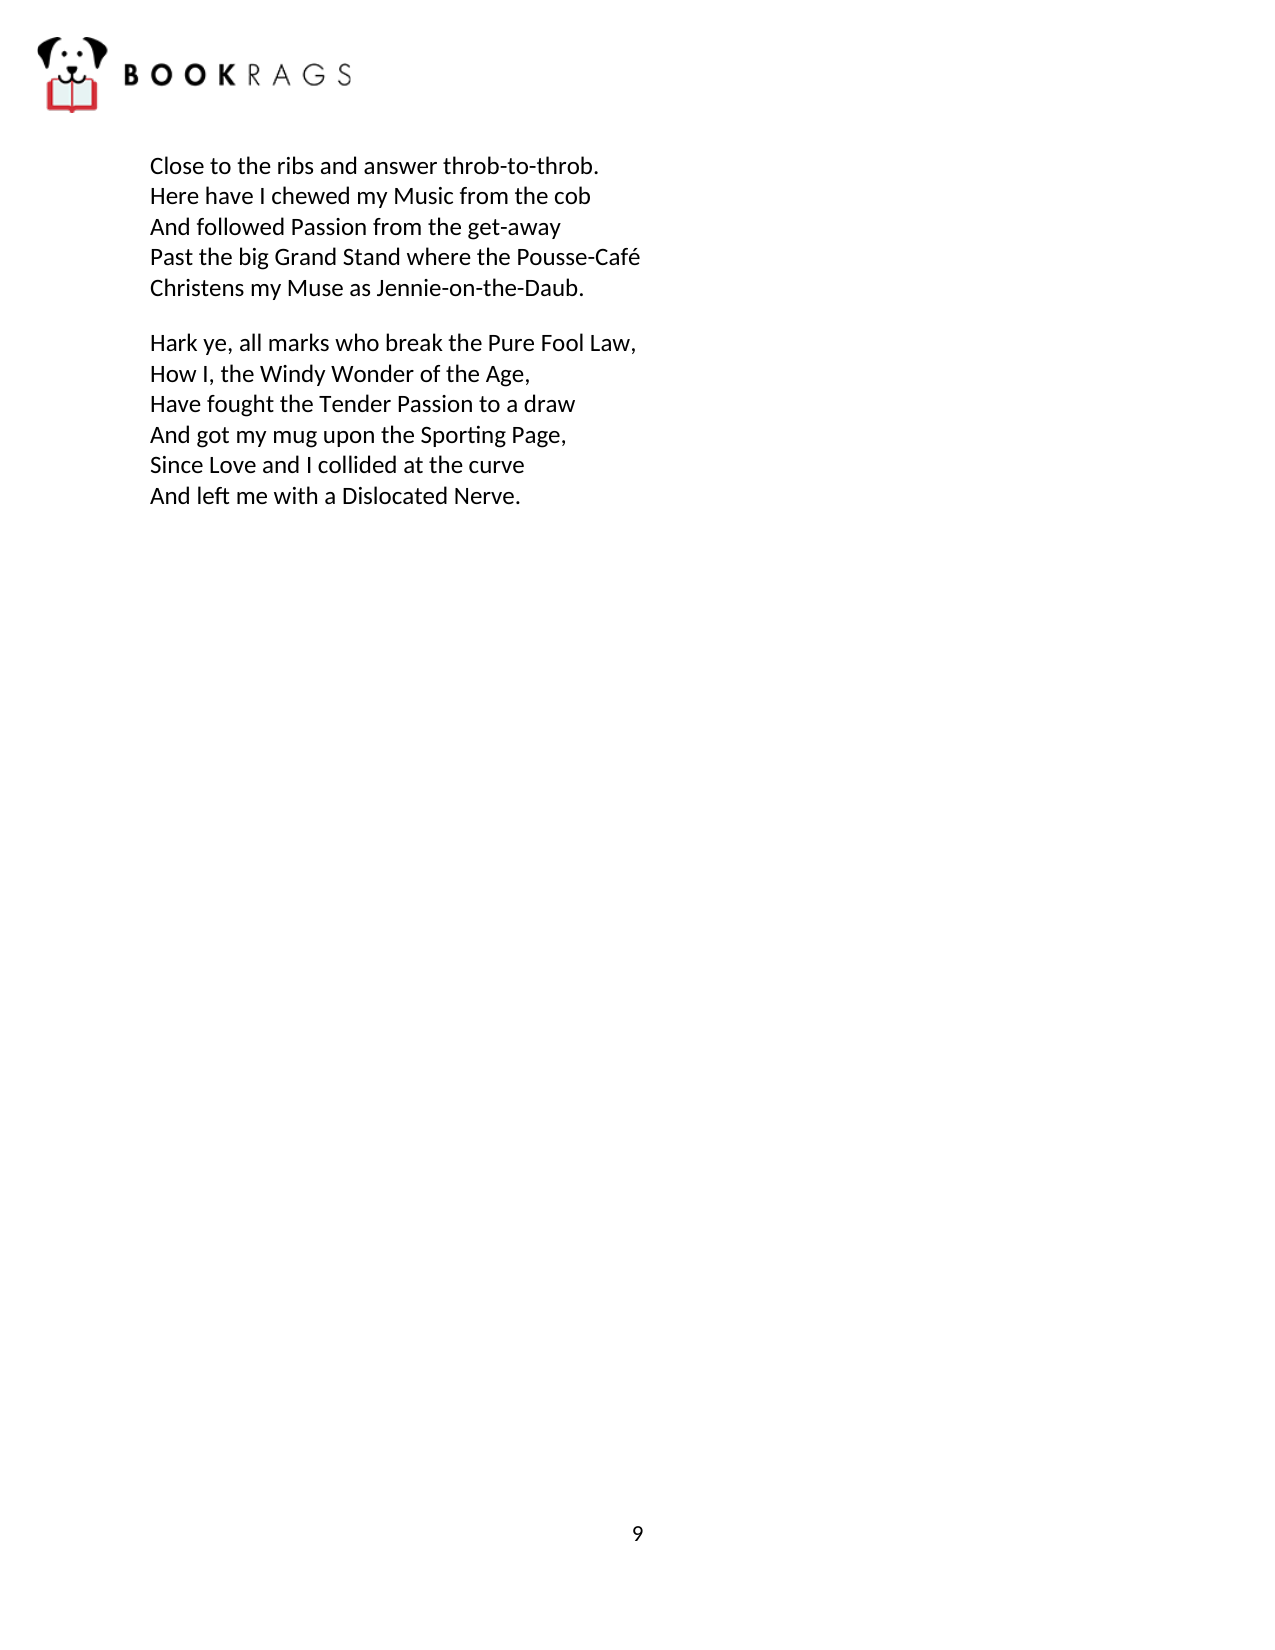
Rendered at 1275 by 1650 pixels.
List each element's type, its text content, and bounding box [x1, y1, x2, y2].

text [150, 150, 1125, 303]
text Hark ye, all marks who break the Pure Fool Law, How I, the Windy Wonder of the Age, Have fought the Tender Passion to a draw And got my mug upon the Sporting Page, Since Love and I collided at the curve And left me with a Dislocated Nerve. [150, 328, 1125, 511]
picture [37, 37, 351, 113]
